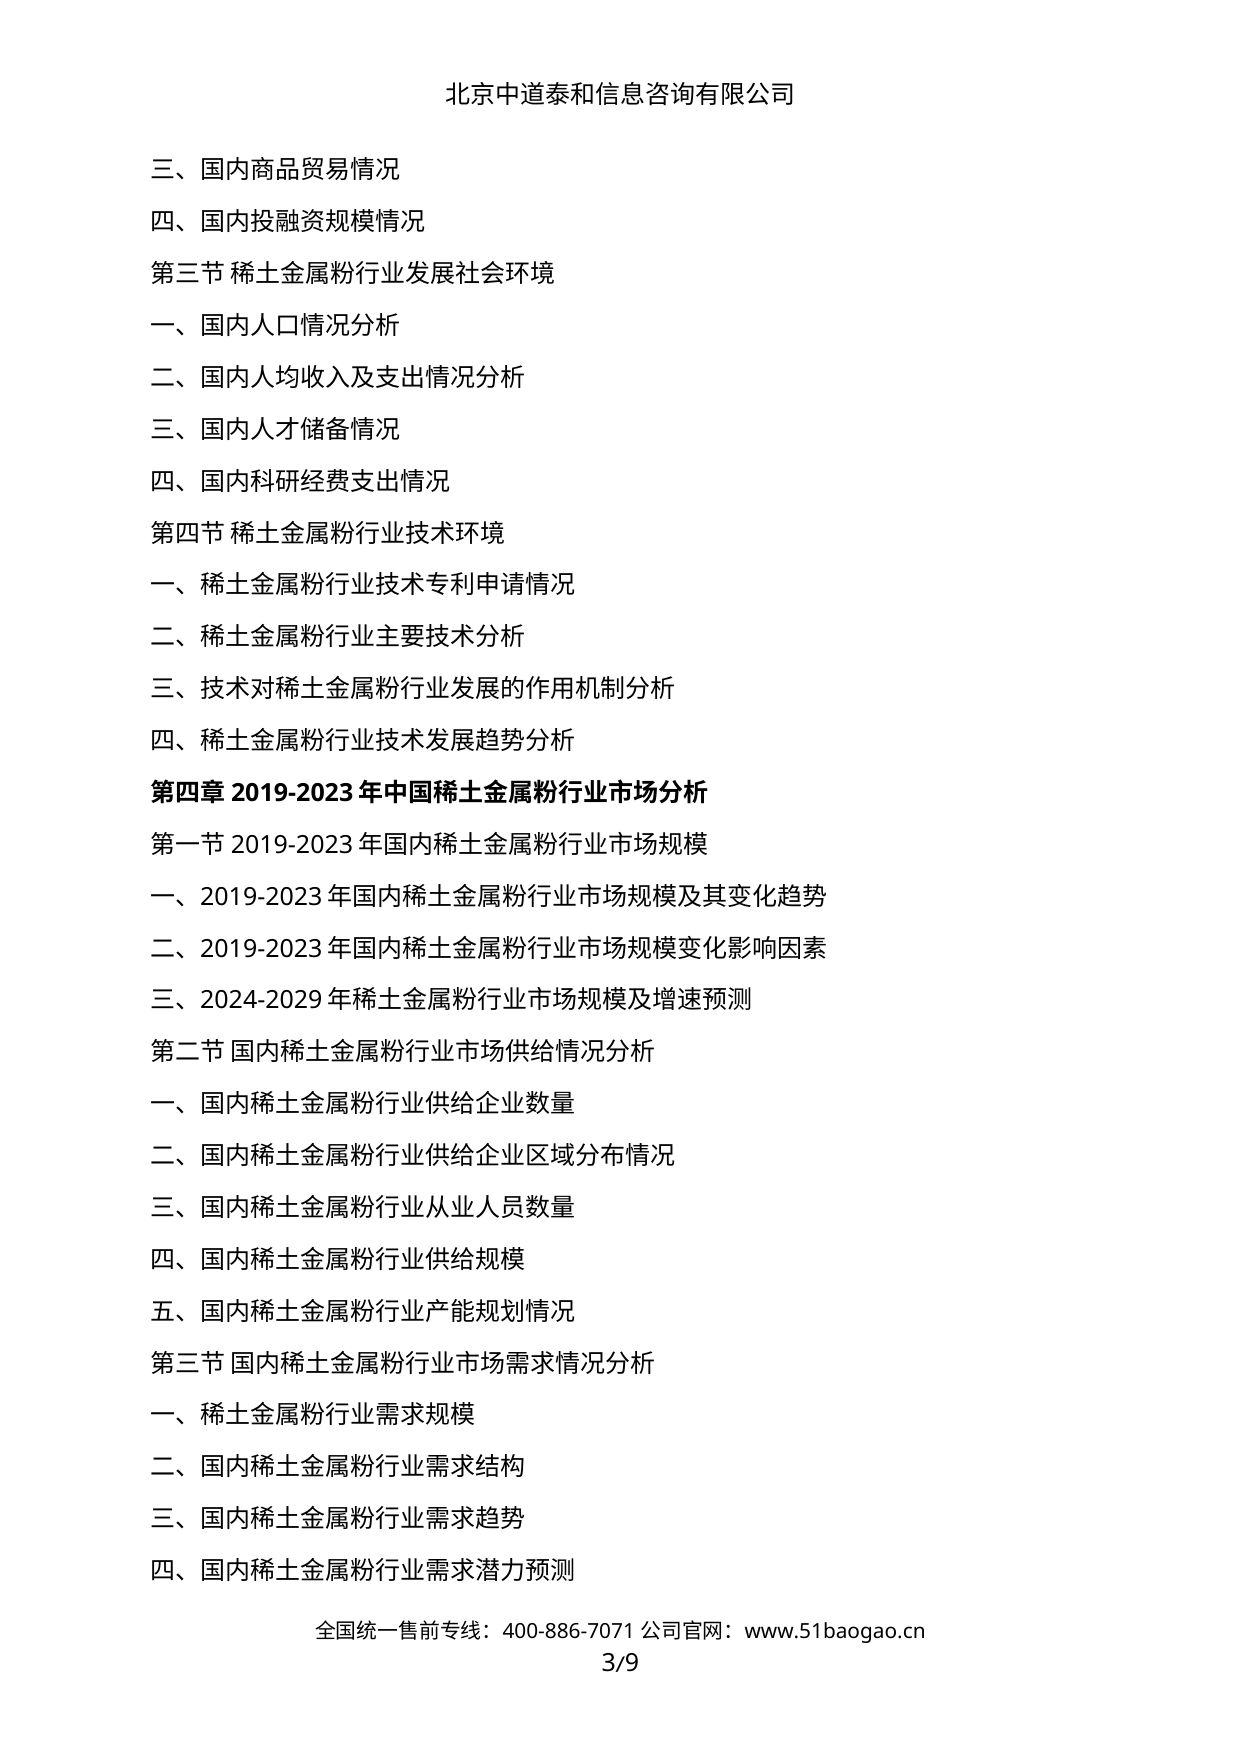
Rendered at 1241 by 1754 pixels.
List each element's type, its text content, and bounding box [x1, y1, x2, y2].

text 一、2019-2023年国内稀土金属粉行业市场规模及其变化趋势 [150, 876, 1090, 912]
text 四、国内科研经费支出情况 [150, 461, 1090, 497]
text 二、国内稀土金属粉行业供给企业区域分布情况 [150, 1136, 1090, 1172]
text 三、国内稀土金属粉行业需求趋势 [150, 1499, 1090, 1535]
text 三、2024-2029年稀土金属粉行业市场规模及增速预测 [150, 980, 1090, 1016]
text 二、稀土金属粉行业主要技术分析 [150, 617, 1090, 653]
text 四、稀土金属粉行业技术发展趋势分析 [150, 721, 1090, 757]
text 第三节 稀土金属粉行业发展社会环境 [150, 254, 1090, 290]
text 三、国内稀土金属粉行业从业人员数量 [150, 1187, 1090, 1224]
text 第二节 国内稀土金属粉行业市场供给情况分析 [150, 1032, 1090, 1068]
text 四、国内稀土金属粉行业供给规模 [150, 1239, 1090, 1276]
text 第一节 2019-2023年国内稀土金属粉行业市场规模 [150, 824, 1090, 861]
text 二、国内稀土金属粉行业需求结构 [150, 1447, 1090, 1483]
text 四、国内投融资规模情况 [150, 202, 1090, 238]
text 第三节 国内稀土金属粉行业市场需求情况分析 [150, 1343, 1090, 1379]
text 三、技术对稀土金属粉行业发展的作用机制分析 [150, 669, 1090, 705]
text 一、稀土金属粉行业技术专利申请情况 [150, 565, 1090, 601]
text 一、国内稀土金属粉行业供给企业数量 [150, 1084, 1090, 1120]
text 四、国内稀土金属粉行业需求潜力预测 [150, 1551, 1090, 1587]
text 第四章 2019-2023年中国稀土金属粉行业市场分析 [150, 772, 1090, 809]
text 二、国内人均收入及支出情况分析 [150, 357, 1090, 394]
text 三、国内商品贸易情况 [150, 150, 1090, 186]
text 一、国内人口情况分析 [150, 306, 1090, 342]
text 三、国内人才储备情况 [150, 409, 1090, 446]
text 二、2019-2023年国内稀土金属粉行业市场规模变化影响因素 [150, 928, 1090, 964]
text 第四节 稀土金属粉行业技术环境 [150, 513, 1090, 549]
text 五、国内稀土金属粉行业产能规划情况 [150, 1291, 1090, 1327]
text 一、稀土金属粉行业需求规模 [150, 1395, 1090, 1431]
